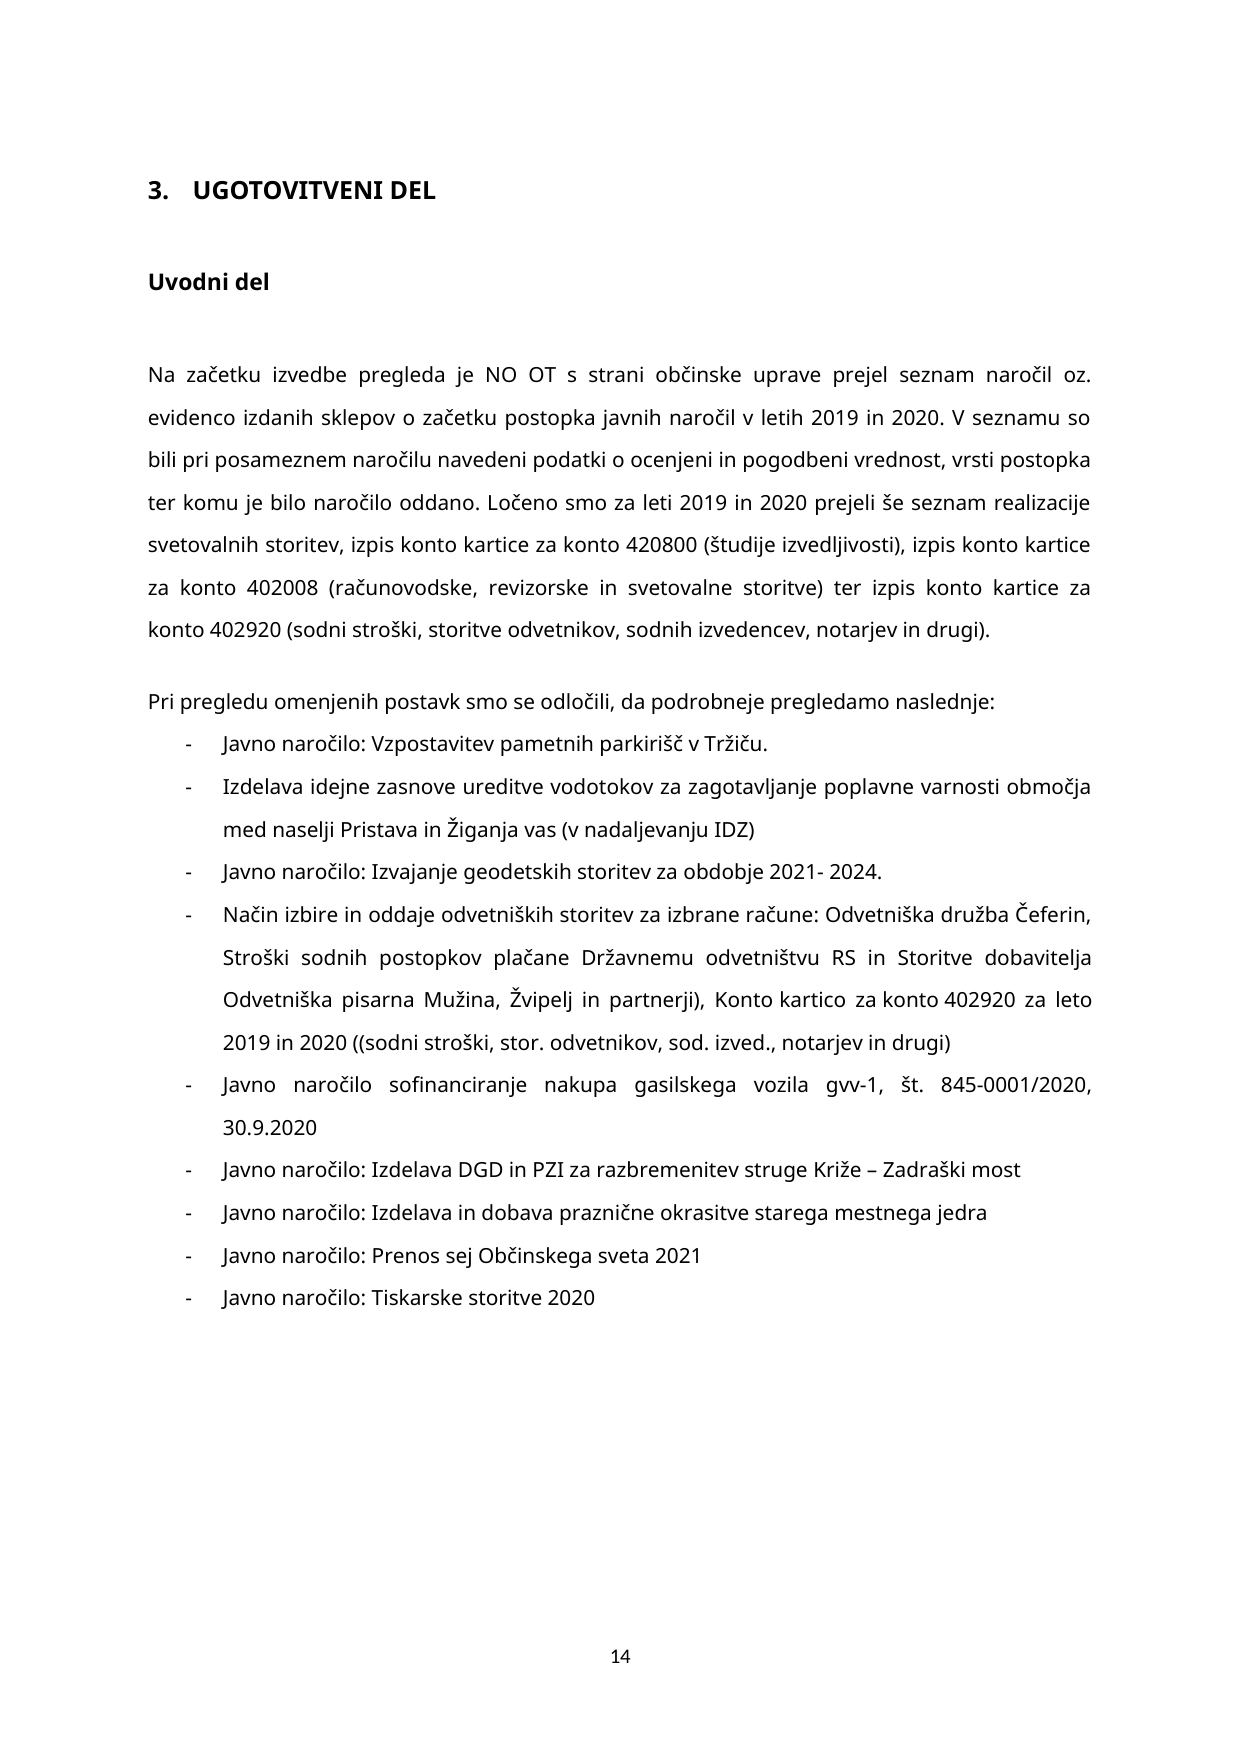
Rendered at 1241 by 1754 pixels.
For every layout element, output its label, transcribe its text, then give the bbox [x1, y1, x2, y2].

list Način izbire in oddaje odvetniških storitev za izbrane račune: Odvetniška družba Čeferin, Stroški sodnih postopkov plačane Državnemu odvetništvu RS in Storitve dobavitelja Odvetniška pisarna Mužina, Žvipelj in partnerji), Konto kartico za konto 402920 za leto 2019 in 2020 ((sodni stroški, stor. odvetnikov, sod. izved., notarjev in drugi) [185, 900, 1093, 1056]
text Uvodni del [148, 266, 1093, 297]
list Javno naročilo: Vzpostavitev pametnih parkirišč v Tržiču. [185, 729, 1093, 758]
list Javno naročilo: Prenos sej Občinskega sveta 2021 [185, 1241, 1093, 1269]
list Javno naročilo: Izdelava in dobava praznične okrasitve starega mestnega jedra [185, 1198, 1093, 1227]
list Javno naročilo: Tiskarske storitve 2020 [185, 1283, 1093, 1312]
list Izdelava idejne zasnove ureditve vodotokov za zagotavljanje poplavne varnosti območja med naselji Pristava in Žiganja vas (v nadaljevanju IDZ) [185, 772, 1093, 843]
list Javno naročilo: Izvajanje geodetskih storitev za obdobje 2021- 2024. [185, 857, 1093, 886]
subtitle UGOTOVITVENI DEL [148, 173, 1093, 207]
list Javno naročilo sofinanciranje nakupa gasilskega vozila gvv-1, št. 845-0001/2020, 30.9.2020 [185, 1070, 1093, 1141]
text Na začetku izvedbe pregleda je NO OT s strani občinske uprave prejel seznam naročil oz. evidenco izdanih sklepov o začetku postopka javnih naročil v letih 2019 in 2020. V seznamu so bili pri posameznem naročilu navedeni podatki o ocenjeni in pogodbeni vrednost, vrsti postopka ter komu je bilo naročilo oddano. Ločeno smo za leti 2019 in 2020 prejeli še seznam realizacije svetovalnih storitev, izpis konto kartice za konto 420800 (študije izvedljivosti), izpis konto kartice za konto 402008 (računovodske, revizorske in svetovalne storitve) ter izpis konto kartice za konto 402920 (sodni stroški, storitve odvetnikov, sodnih izvedencev, notarjev in drugi). [148, 360, 1093, 644]
list Javno naročilo: Izdelava DGD in PZI za razbremenitev struge Križe – Zadraški most [185, 1156, 1093, 1184]
text Pri pregledu omenjenih postavk smo se odločili, da podrobneje pregledamo naslednje: [148, 687, 1093, 715]
